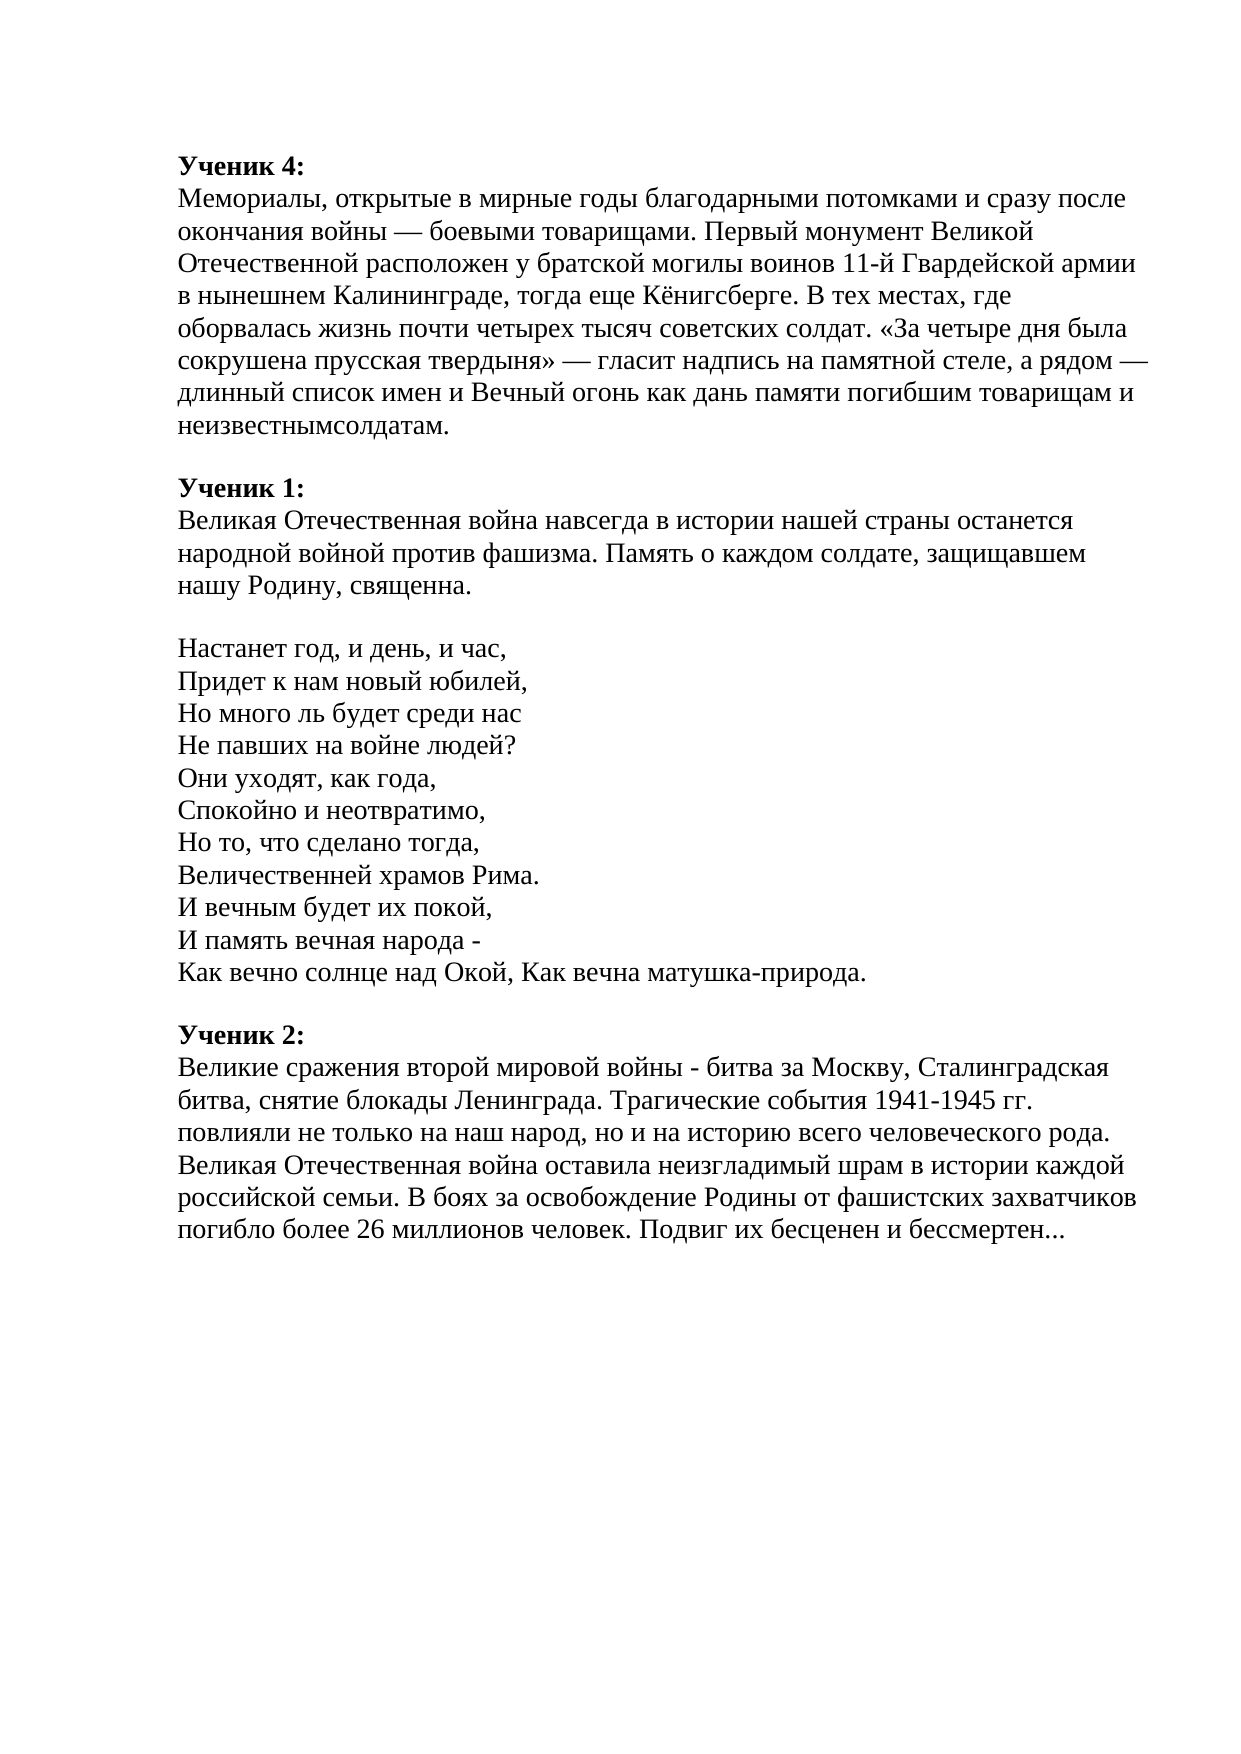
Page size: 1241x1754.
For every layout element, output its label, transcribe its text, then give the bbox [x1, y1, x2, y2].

text Настанет год, и день, и час, [177, 631, 1152, 663]
text Великие сражения второй мировой войны - битва за Москву, Сталинградская битва, снятие блокады Ленинграда. Трагические события 1941-1945 гг. повлияли не только на наш народ, но и на историю всего человеческого рода. Великая Отечественная война оставила неизгладимый шрам в истории каждой российской семьи. В боях за освобождение Родины от фашистских захватчиков погибло более 26 миллионов человек. Подвиг их бесценен и бессмертен... [177, 1051, 1152, 1245]
text Не павших на войне людей? [177, 728, 1152, 761]
text Ученик 2: [177, 1018, 1152, 1051]
text Они уходят, как года, [177, 761, 1152, 793]
text Но то, что сделано тогда, [177, 826, 1152, 858]
text Ученик 1: [177, 471, 1152, 503]
text Как вечно солнце над Окой, Как вечна матушка-природа. [177, 955, 1152, 987]
text Великая Отечественная война навсегда в истории нашей страны останется народной войной против фашизма. Память о каждом солдате, защищавшем нашу Родину, священна. [177, 503, 1152, 601]
text Но много ль будет среди нас [177, 696, 1152, 728]
text Спокойно и неотвратимо, [177, 793, 1152, 826]
text И память вечная народа - [177, 923, 1152, 955]
text Придет к нам новый юбилей, [177, 663, 1152, 696]
text Мемориалы, открытые в мирные годы благодарными потомками и сразу после окончания войны — боевыми товарищами. Первый монумент Великой Отечественной расположен у братской могилы воинов 11-й Гвардейской армии в нынешнем Калининграде, тогда еще Кёнигсберге. В тех местах, где оборвалась жизнь почти четырех тысяч советских солдат. «За четыре дня была сокрушена прусская твердыня» — гласит надпись на памятной стеле, а рядом — длинный список имен и Вечный огонь как дань памяти погибшим товарищам и неизвестнымсолдатам. [177, 181, 1152, 440]
text Величественней храмов Рима. [177, 858, 1152, 890]
text И вечным будет их покой, [177, 890, 1152, 923]
text Ученик 4: [177, 149, 1152, 181]
